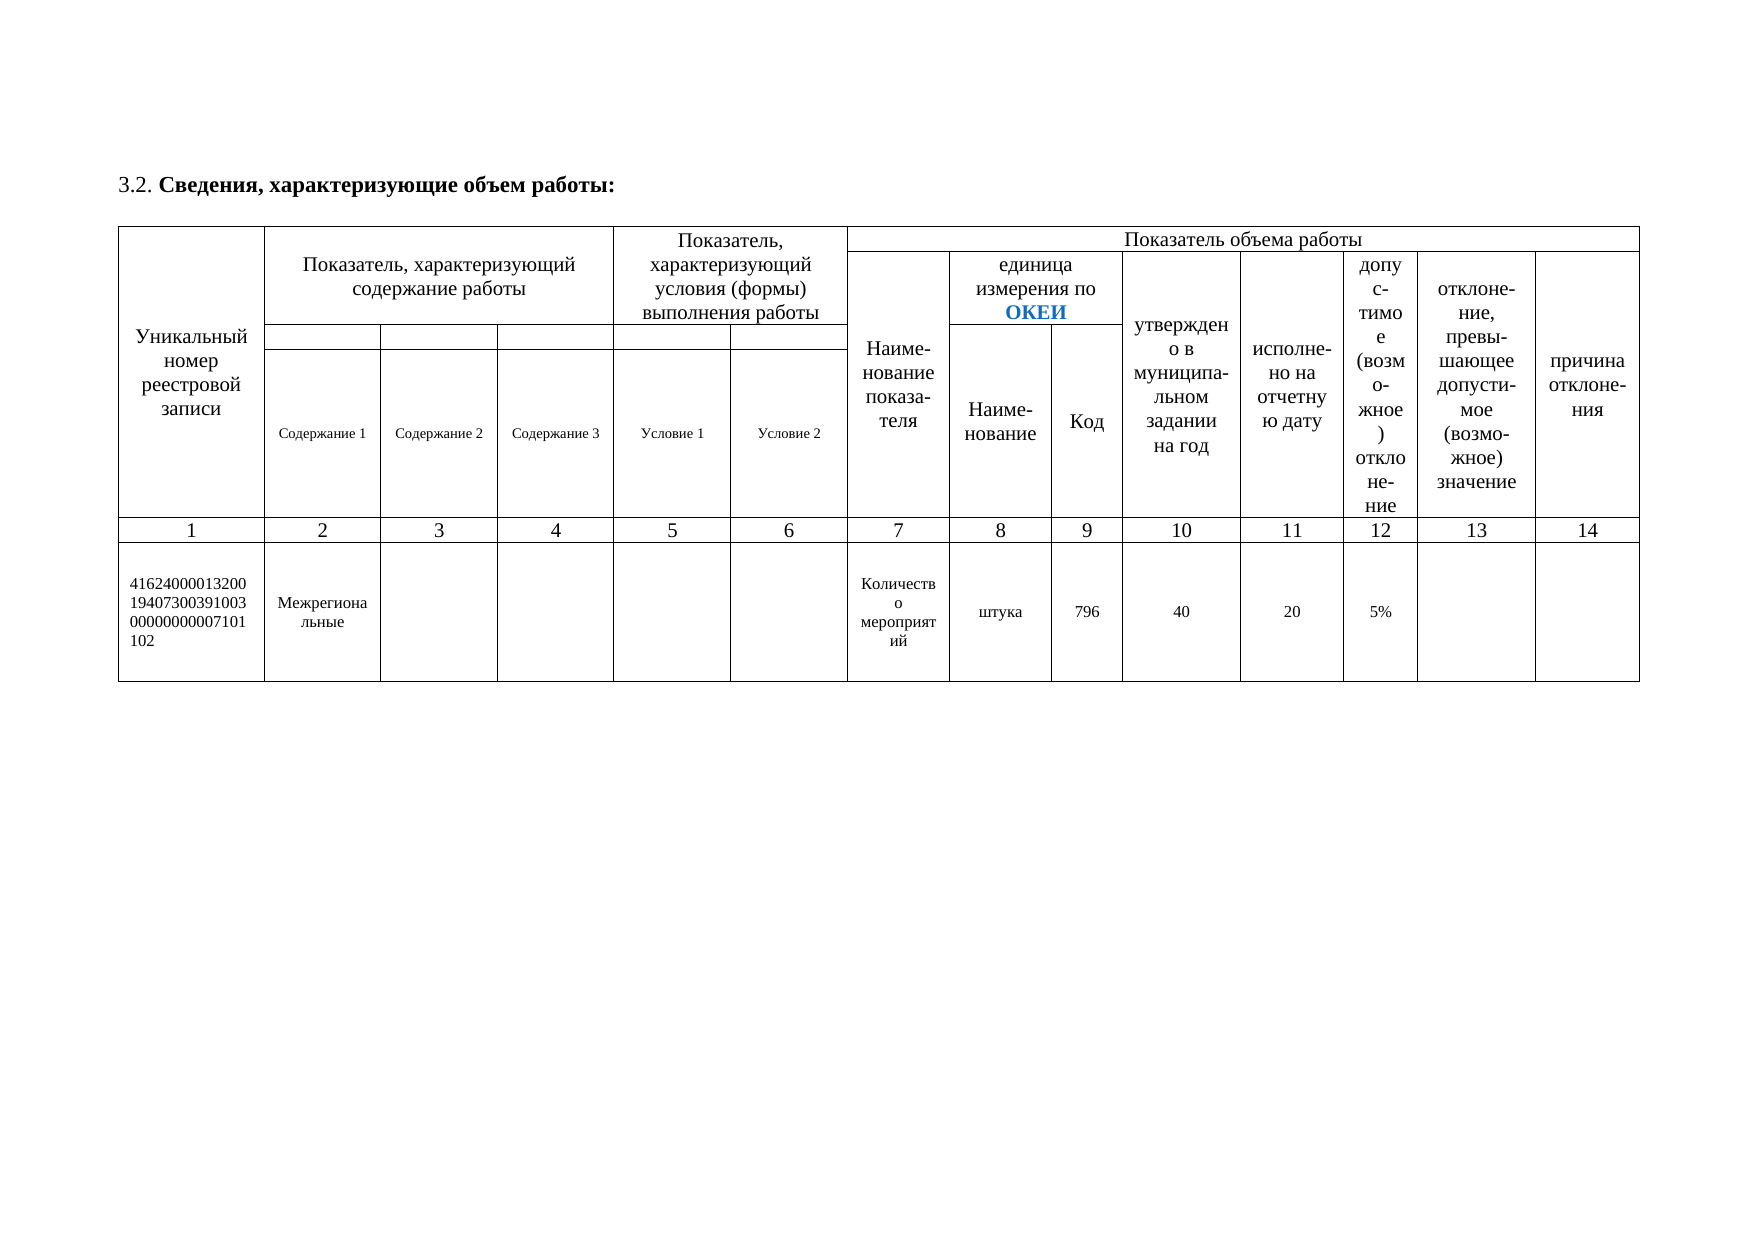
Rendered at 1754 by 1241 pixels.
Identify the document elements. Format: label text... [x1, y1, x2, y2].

table_cell 796 [1052, 543, 1122, 681]
table_header Уникальный номер реестровой записи [119, 227, 264, 517]
table_cell единица измерения по ОКЕИ [950, 252, 1122, 324]
table_cell 5 [614, 518, 730, 542]
table_cell 8 [950, 518, 1051, 542]
table_cell Наиме- нование показа- теля [848, 252, 949, 517]
table_cell штука [950, 543, 1051, 681]
table_cell 7 [848, 518, 949, 542]
table_cell Межрегиональные [265, 543, 380, 681]
table_cell Содержание 1 [265, 350, 380, 517]
table_cell [731, 543, 847, 681]
table_cell допус- тимое (возмо-жное) отклоне-ние [1344, 252, 1417, 517]
table_cell [731, 325, 847, 349]
table_cell причина отклоне- ния [1536, 252, 1639, 517]
table_cell утверждено в муниципа- льном задании на год [1123, 252, 1240, 517]
table_cell Количество мероприятий [848, 543, 949, 681]
table_cell исполне- но на отчетную дату [1241, 252, 1343, 517]
table_cell 13 [1418, 518, 1535, 542]
table_cell 12 [1344, 518, 1417, 542]
table_cell [614, 325, 730, 349]
table_cell 40 [1123, 543, 1240, 681]
table_cell 9 [1052, 518, 1122, 542]
table_cell [498, 543, 613, 681]
table_cell Условие 2 [731, 350, 847, 517]
table_cell 10 [1123, 518, 1240, 542]
table_cell 3 [381, 518, 497, 542]
table_cell [498, 325, 613, 349]
table_cell Содержание 2 [381, 350, 497, 517]
table_cell 11 [1241, 518, 1343, 542]
table_cell Условие 1 [614, 350, 730, 517]
table_header Показатель, характеризующий условия (формы) выполнения работы [614, 227, 847, 324]
table_cell [381, 325, 497, 349]
table_cell 5% [1344, 543, 1417, 681]
table_cell [381, 543, 497, 681]
table_cell Содержание 3 [498, 350, 613, 517]
table_cell Код [1052, 325, 1122, 517]
table_cell 14 [1536, 518, 1639, 542]
table_cell [1418, 543, 1535, 681]
table_cell [1536, 543, 1639, 681]
table_cell [614, 543, 730, 681]
table_cell 6 [731, 518, 847, 542]
table_cell 4 [498, 518, 613, 542]
table_cell 2 [265, 518, 380, 542]
text 3.2. Сведения, характеризующие объем работы: [118, 171, 1695, 197]
table_cell Наиме- нование [950, 325, 1051, 517]
table_cell 20 [1241, 543, 1343, 681]
table_cell отклоне-ние, превы- шающее допусти-мое (возмо-жное) значение [1418, 252, 1535, 517]
table_cell [265, 325, 380, 349]
table_cell 1 [119, 518, 264, 542]
table_cell 416240000132001940730039100300000000007101102 [119, 543, 264, 681]
table_header Показатель объема работы [848, 227, 1639, 251]
table_header Показатель, характеризующий содержание работы [265, 227, 613, 324]
